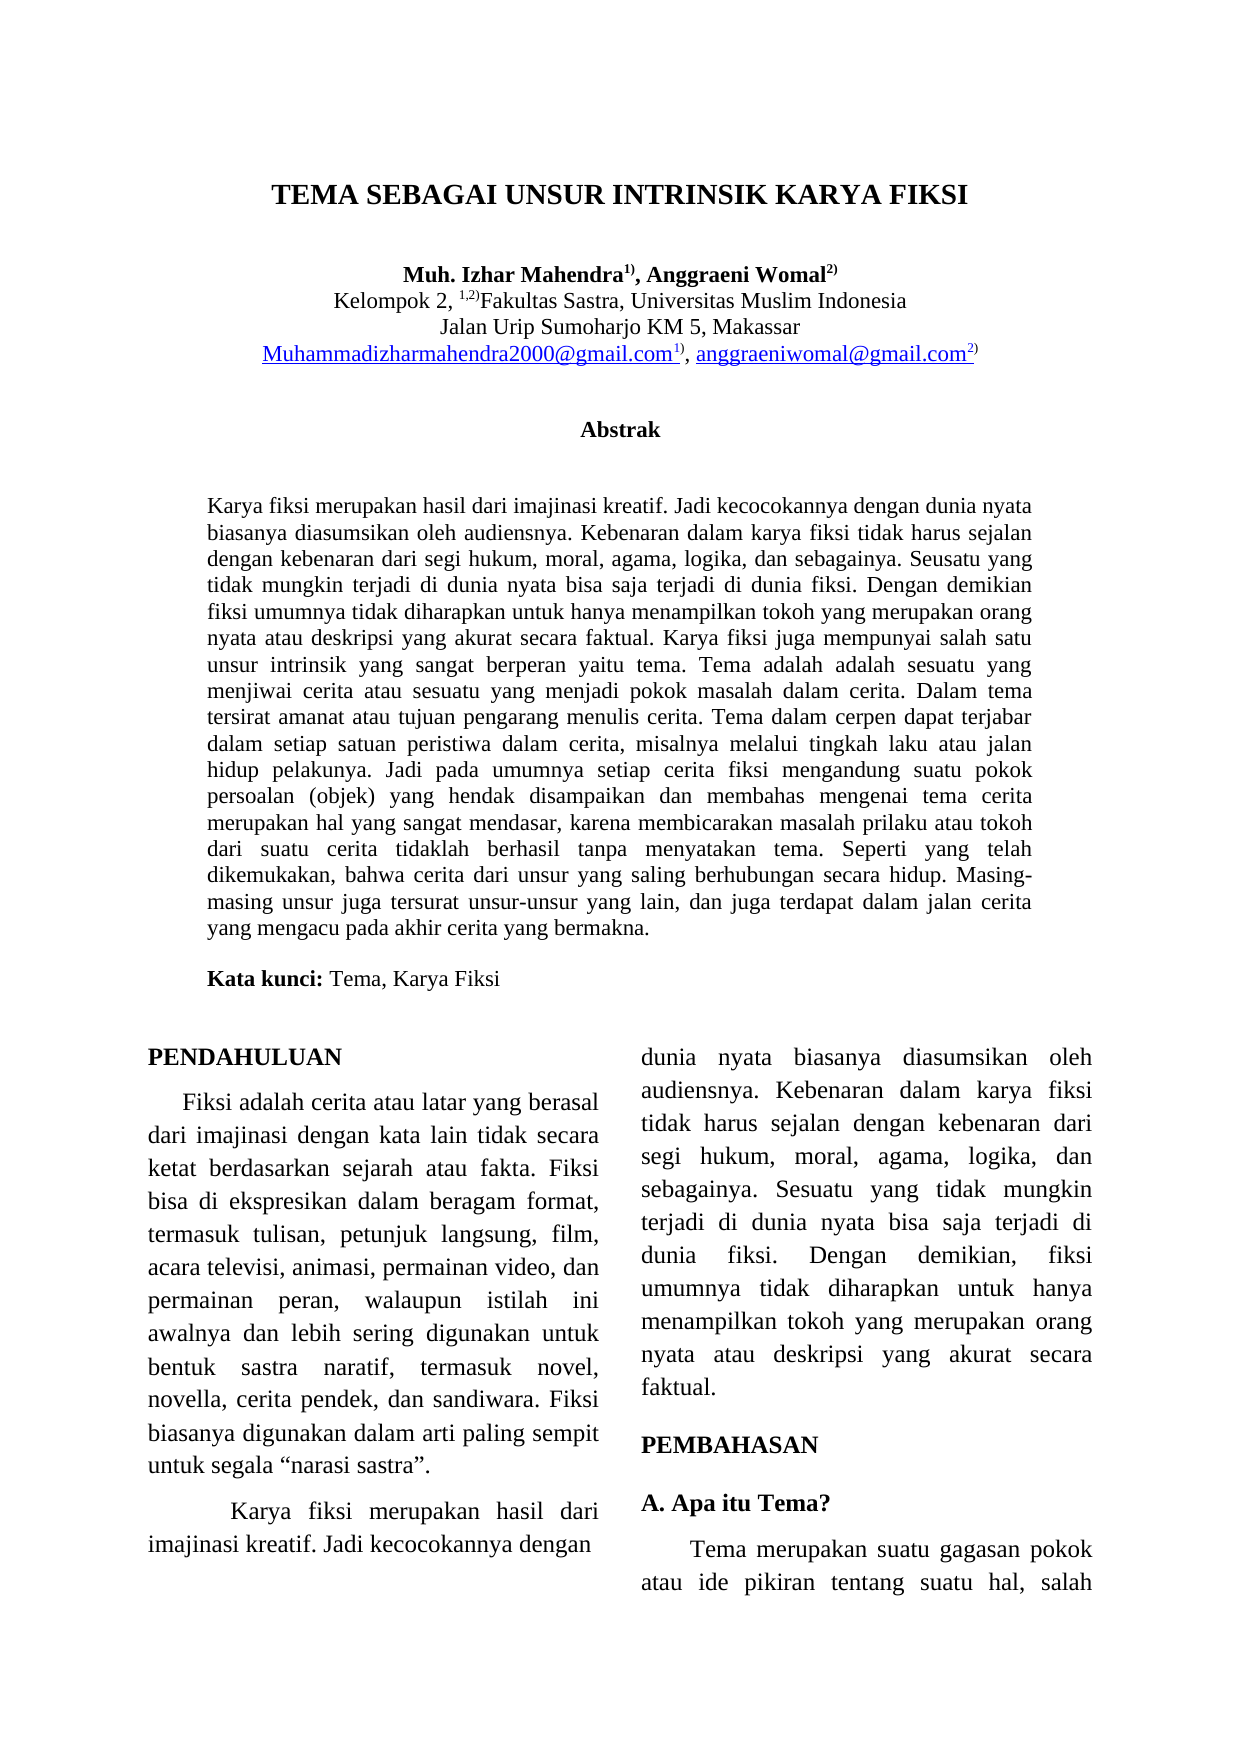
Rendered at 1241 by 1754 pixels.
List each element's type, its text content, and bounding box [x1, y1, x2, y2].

text Fiksi adalah cerita atau latar yang berasal dari imajinasi dengan kata lain tidak secara ketat berdasarkan sejarah atau fakta. Fiksi bisa di ekspresikan dalam beragam format, termasuk tulisan, petunjuk langsung, film, acara televisi, animasi, permainan video, dan permainan peran, walaupun istilah ini awalnya dan lebih sering digunakan untuk bentuk sastra naratif, termasuk novel, novella, cerita pendek, dan sandiwara. Fiksi biasanya digunakan dalam arti paling sempit untuk segala “narasi sastra”. [148, 1087, 599, 1479]
text Muh. Izhar Mahendra1), Anggraeni Womal2) [148, 261, 1092, 287]
text PEMBAHASAN [641, 1430, 1092, 1459]
text Abstrak [207, 416, 1033, 442]
text Muhammadizharmahendra2000@gmail.com1), anggraeniwomal@gmail.com2) [148, 340, 1092, 366]
text dunia nyata biasanya diasumsikan oleh audiensnya. Kebenaran dalam karya fiksi tidak harus sejalan dengan kebenaran dari segi hukum, moral, agama, logika, dan sebagainya. Sesuatu yang tidak mungkin terjadi di dunia nyata bisa saja terjadi di dunia fiksi. Dengan demikian, fiksi umumnya tidak diharapkan untuk hanya menampilkan tokoh yang merupakan orang nyata atau deskripsi yang akurat secara faktual. [641, 1042, 1092, 1401]
text Kelompok 2, 1,2)Fakultas Sastra, Universitas Muslim Indonesia [148, 287, 1092, 313]
text Karya fiksi merupakan hasil dari imajinasi kreatif. Jadi kecocokannya dengan dunia nyata biasanya diasumsikan oleh audiensnya. Kebenaran dalam karya fiksi tidak harus sejalan dengan kebenaran dari segi hukum, moral, agama, logika, dan sebagainya. Seusatu yang tidak mungkin terjadi di dunia nyata bisa saja terjadi di dunia fiksi. Dengan demikian fiksi umumnya tidak diharapkan untuk hanya menampilkan tokoh yang merupakan orang nyata atau deskripsi yang akurat secara faktual. Karya fiksi juga mempunyai salah satu unsur intrinsik yang sangat berperan yaitu tema. Tema adalah adalah sesuatu yang menjiwai cerita atau sesuatu yang menjadi pokok masalah dalam cerita. Dalam tema tersirat amanat atau tujuan pengarang menulis cerita. Tema dalam cerpen dapat terjabar dalam setiap satuan peristiwa dalam cerita, misalnya melalui tingkah laku atau jalan hidup pelakunya. Jadi pada umumnya setiap cerita fiksi mengandung suatu pokok persoalan (objek) yang hendak disampaikan dan membahas mengenai tema cerita merupakan hal yang sangat mendasar, karena membicarakan masalah prilaku atau tokoh dari suatu cerita tidaklah berhasil tanpa menyatakan tema. Seperti yang telah dikemukakan, bahwa cerita dari unsur yang saling berhubungan secara hidup. Masing-masing unsur juga tersurat unsur-unsur yang lain, dan juga terdapat dalam jalan cerita yang mengacu pada akhir cerita yang bermakna. [207, 492, 1033, 941]
text Kata kunci: Tema, Karya Fiksi [207, 966, 1033, 992]
text A. Apa itu Tema? [641, 1488, 1092, 1517]
text Karya fiksi merupakan hasil dari imajinasi kreatif. Jadi kecocokannya dengan [148, 1496, 599, 1558]
text PENDAHULUAN [148, 1042, 599, 1071]
text TEMA SEBAGAI UNSUR INTRINSIK KARYA FIKSI [148, 177, 1092, 211]
text Jalan Urip Sumoharjo KM 5, Makassar [148, 313, 1092, 340]
